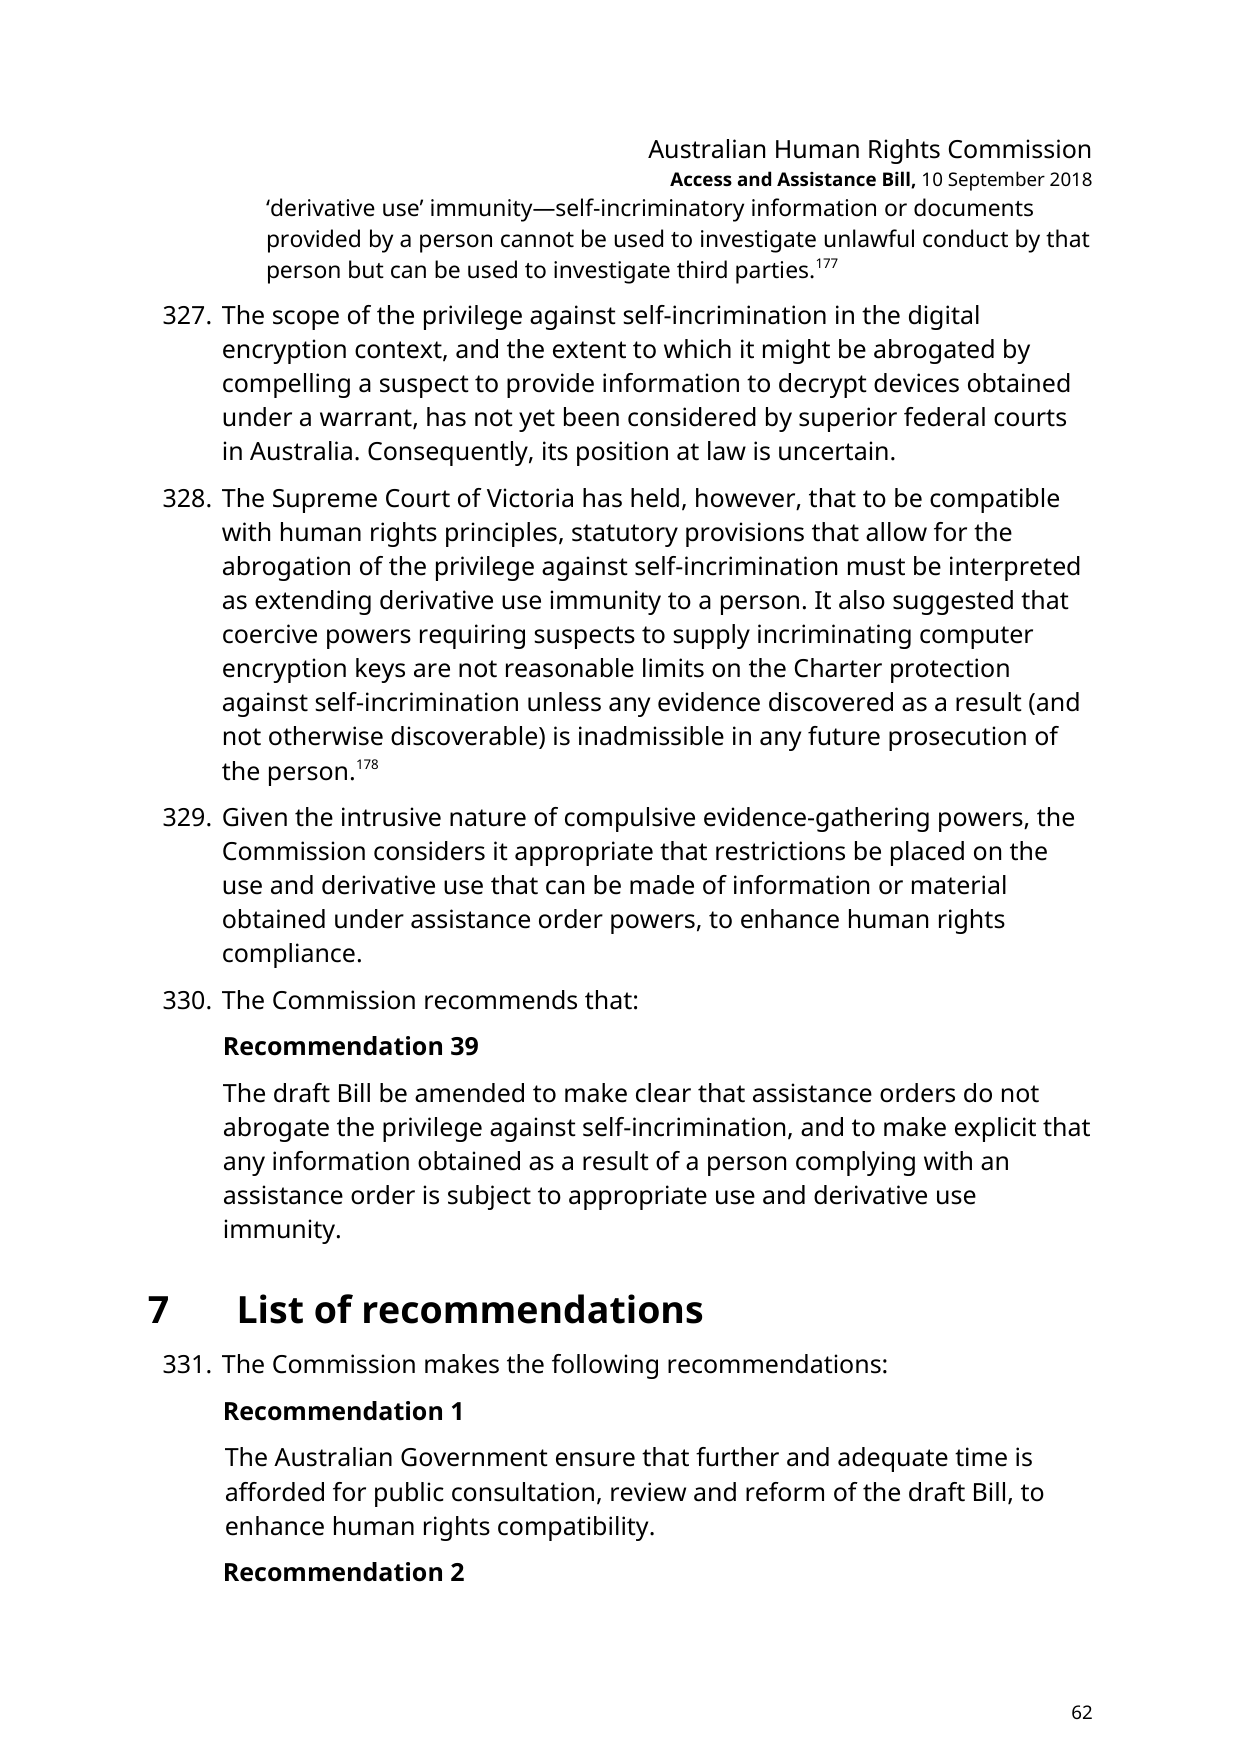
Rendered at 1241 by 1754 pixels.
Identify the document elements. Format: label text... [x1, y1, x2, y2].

subtitle List of recommendations [148, 1283, 1092, 1334]
list The Supreme Court of Victoria has held, however, that to be compatible with human rights principles, statutory provisions that allow for the abrogation of the privilege against self-incrimination must be interpreted as extending derivative use immunity to a person. It also suggested that coercive powers requiring suspects to supply incriminating computer encryption keys are not reasonable limits on the Charter protection against self‐incrimination unless any evidence discovered as a result (and not otherwise discoverable) is inadmissible in any future prosecution of the person. [162, 481, 1092, 787]
text ‘derivative use’ immunity—self-incriminatory information or documents provided by a person cannot be used to investigate unlawful conduct by that person but can be used to investigate third parties. [266, 192, 1092, 285]
list The scope of the privilege against self-incrimination in the digital encryption context, and the extent to which it might be abrogated by compelling a suspect to provide information to decrypt devices obtained under a warrant, has not yet been considered by superior federal courts in Australia. Consequently, its position at law is uncertain. [162, 298, 1092, 468]
list Given the intrusive nature of compulsive evidence-gathering powers, the Commission considers it appropriate that restrictions be placed on the use and derivative use that can be made of information or material obtained under assistance order powers, to enhance human rights compliance. [162, 800, 1092, 970]
list Recommendation 39 [223, 1029, 1092, 1063]
list The Australian Government ensure that further and adequate time is afforded for public consultation, review and reform of the draft Bill, to enhance human rights compatibility. [224, 1440, 1092, 1542]
list The draft Bill be amended to make clear that assistance orders do not abrogate the privilege against self-incrimination, and to make explicit that any information obtained as a result of a person complying with an assistance order is subject to appropriate use and derivative use immunity. [223, 1076, 1092, 1246]
list Recommendation 1 [223, 1393, 1092, 1428]
list Recommendation 2 [223, 1555, 1092, 1589]
list The Commission recommends that: [162, 982, 1092, 1017]
list The Commission makes the following recommendations: [162, 1347, 1092, 1381]
